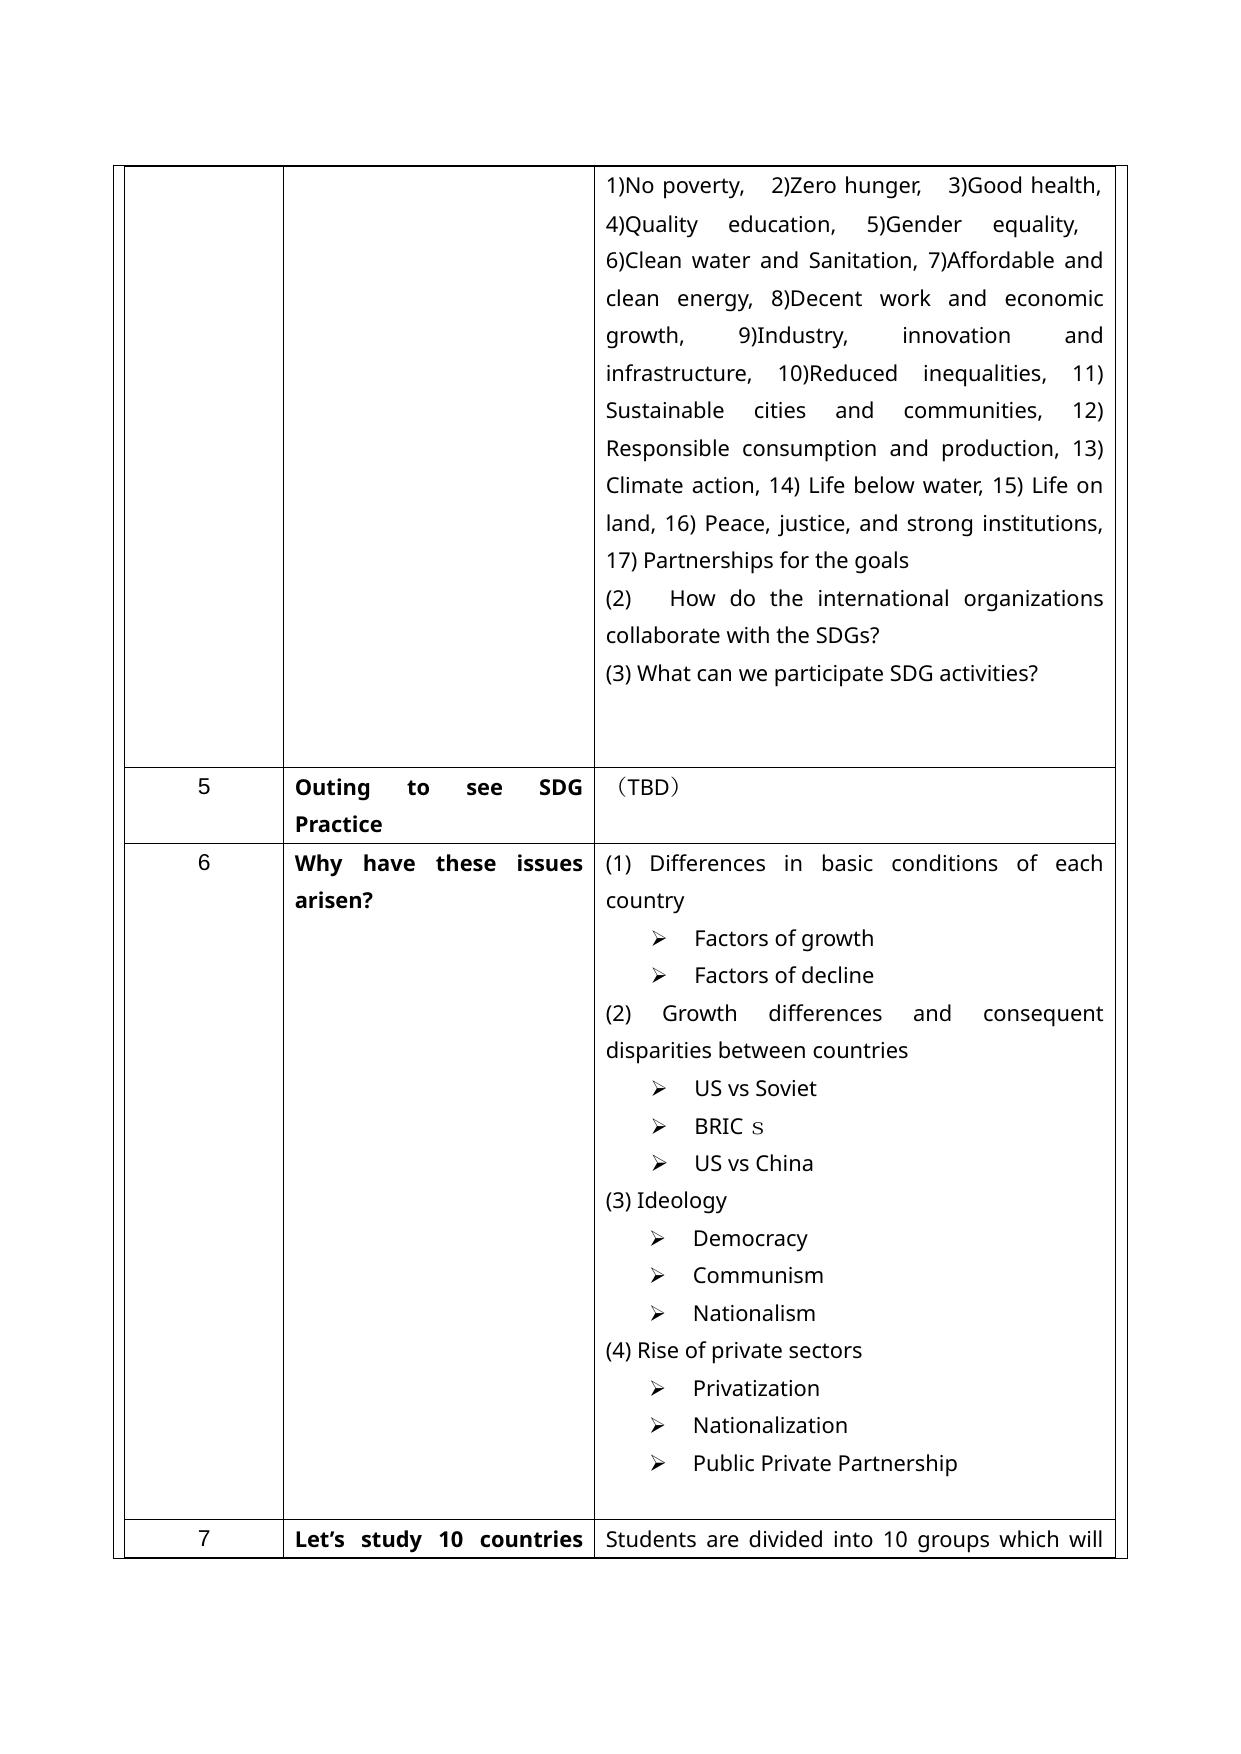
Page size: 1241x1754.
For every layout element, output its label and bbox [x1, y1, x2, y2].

table_cell [595, 768, 1115, 843]
table_cell [125, 844, 283, 1519]
table_cell [114, 166, 124, 1558]
table_cell [125, 1520, 283, 1557]
table_cell [125, 167, 283, 767]
table_cell [595, 167, 1115, 767]
table_cell [125, 768, 283, 843]
table_cell [1116, 166, 1127, 1558]
table_cell [595, 1520, 1115, 1557]
table_cell [595, 844, 1115, 1519]
table_cell [284, 1520, 594, 1557]
table_cell [284, 844, 594, 1519]
table_cell [284, 167, 594, 767]
table_cell [284, 768, 594, 843]
